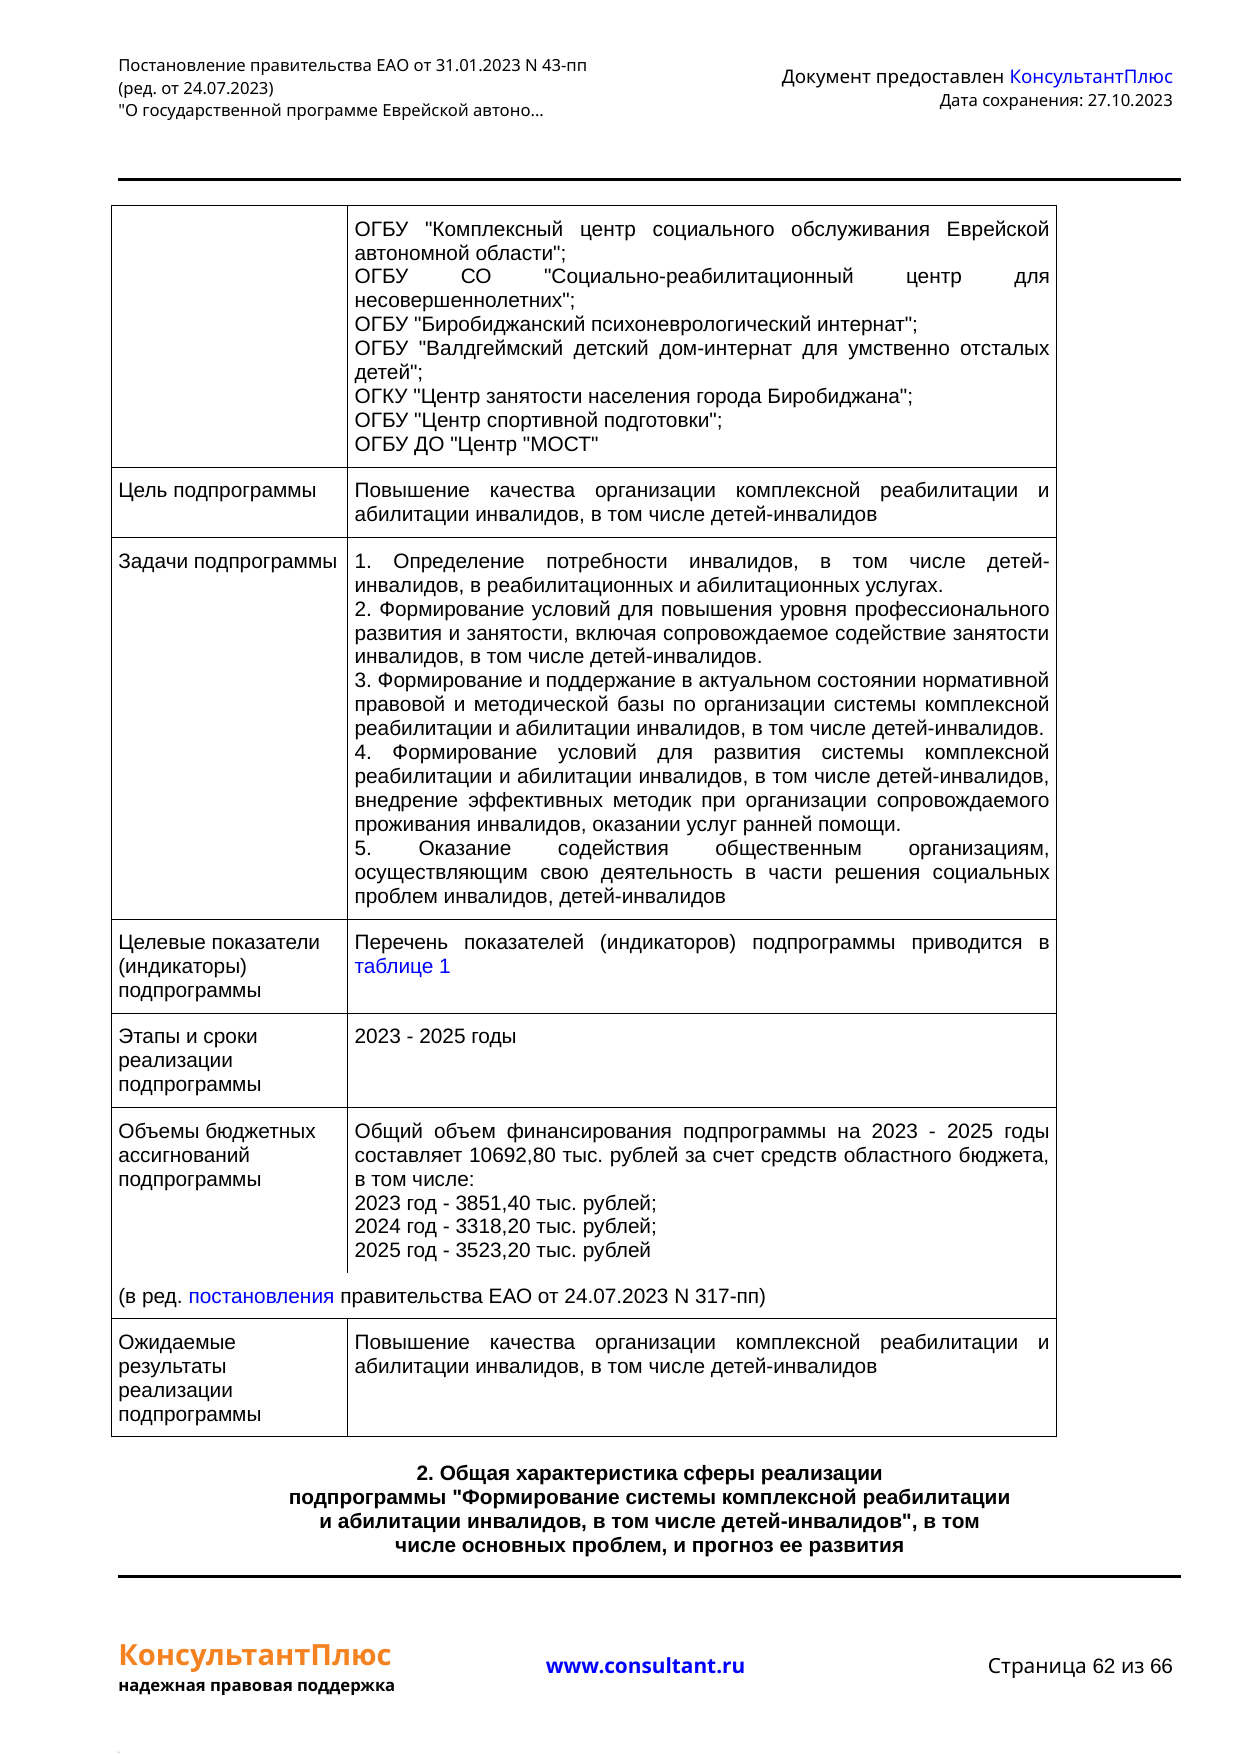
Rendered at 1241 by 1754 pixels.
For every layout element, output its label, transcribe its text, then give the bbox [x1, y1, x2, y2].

table_cell Цель подпрограммы [112, 468, 347, 537]
table_cell Целевые показатели (индикаторы) подпрограммы [112, 920, 347, 1013]
title числе основных проблем, и прогноз ее развития [118, 1533, 1181, 1557]
table_cell Ожидаемые результаты реализации подпрограммы [112, 1319, 347, 1436]
table_cell Этапы и сроки реализации подпрограммы [112, 1014, 347, 1107]
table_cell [348, 206, 1056, 467]
table_cell 1. Определение потребности инвалидов, в том числе детей-инвалидов, в реабилитационных и абилитационных услугах. 2. Формирование условий для повышения уровня профессионального развития и занятости, включая сопровождаемое содействие занятости инвалидов, в том числе детей-инвалидов. 3. Формирование и поддержание в актуальном состоянии нормативной правовой и методической базы по организации системы комплексной реабилитации и абилитации инвалидов, в том числе детей-инвалидов. 4. Формирование условий для развития системы комплексной реабилитации и абилитации инвалидов, в том числе детей-инвалидов, внедрение эффективных методик при организации сопровождаемого проживания инвалидов, оказании услуг ранней помощи. 5. Оказание содействия общественным организациям, осуществляющим свою деятельность в части решения социальных проблем инвалидов, детей-инвалидов [348, 538, 1056, 918]
table_cell Повышение качества организации комплексной реабилитации и абилитации инвалидов, в том числе детей-инвалидов [348, 468, 1056, 537]
table_cell Общий объем финансирования подпрограммы на 2023 - 2025 годы составляет 10692,80 тыс. рублей за счет средств областного бюджета, в том числе: 2023 год - 3851,40 тыс. рублей; 2024 год - 3318,20 тыс. рублей; 2025 год - 3523,20 тыс. рублей [348, 1108, 1056, 1273]
table_cell Перечень показателей (индикаторов) подпрограммы приводится в таблице 1 [348, 920, 1056, 1013]
title и абилитации инвалидов, в том числе детей-инвалидов", в том [118, 1509, 1181, 1533]
table_cell (в ред. постановления правительства ЕАО от 24.07.2023 N 317-пп) [112, 1273, 1056, 1318]
table_cell Объемы бюджетных ассигнований подпрограммы [112, 1108, 347, 1273]
table_cell Задачи подпрограммы [112, 538, 347, 918]
table_cell Повышение качества организации комплексной реабилитации и абилитации инвалидов, в том числе детей-инвалидов [348, 1319, 1056, 1436]
title 2. Общая характеристика сферы реализации [118, 1461, 1181, 1485]
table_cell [112, 206, 347, 467]
table_cell 2023 - 2025 годы [348, 1014, 1056, 1107]
title подпрограммы "Формирование системы комплексной реабилитации [118, 1485, 1181, 1509]
